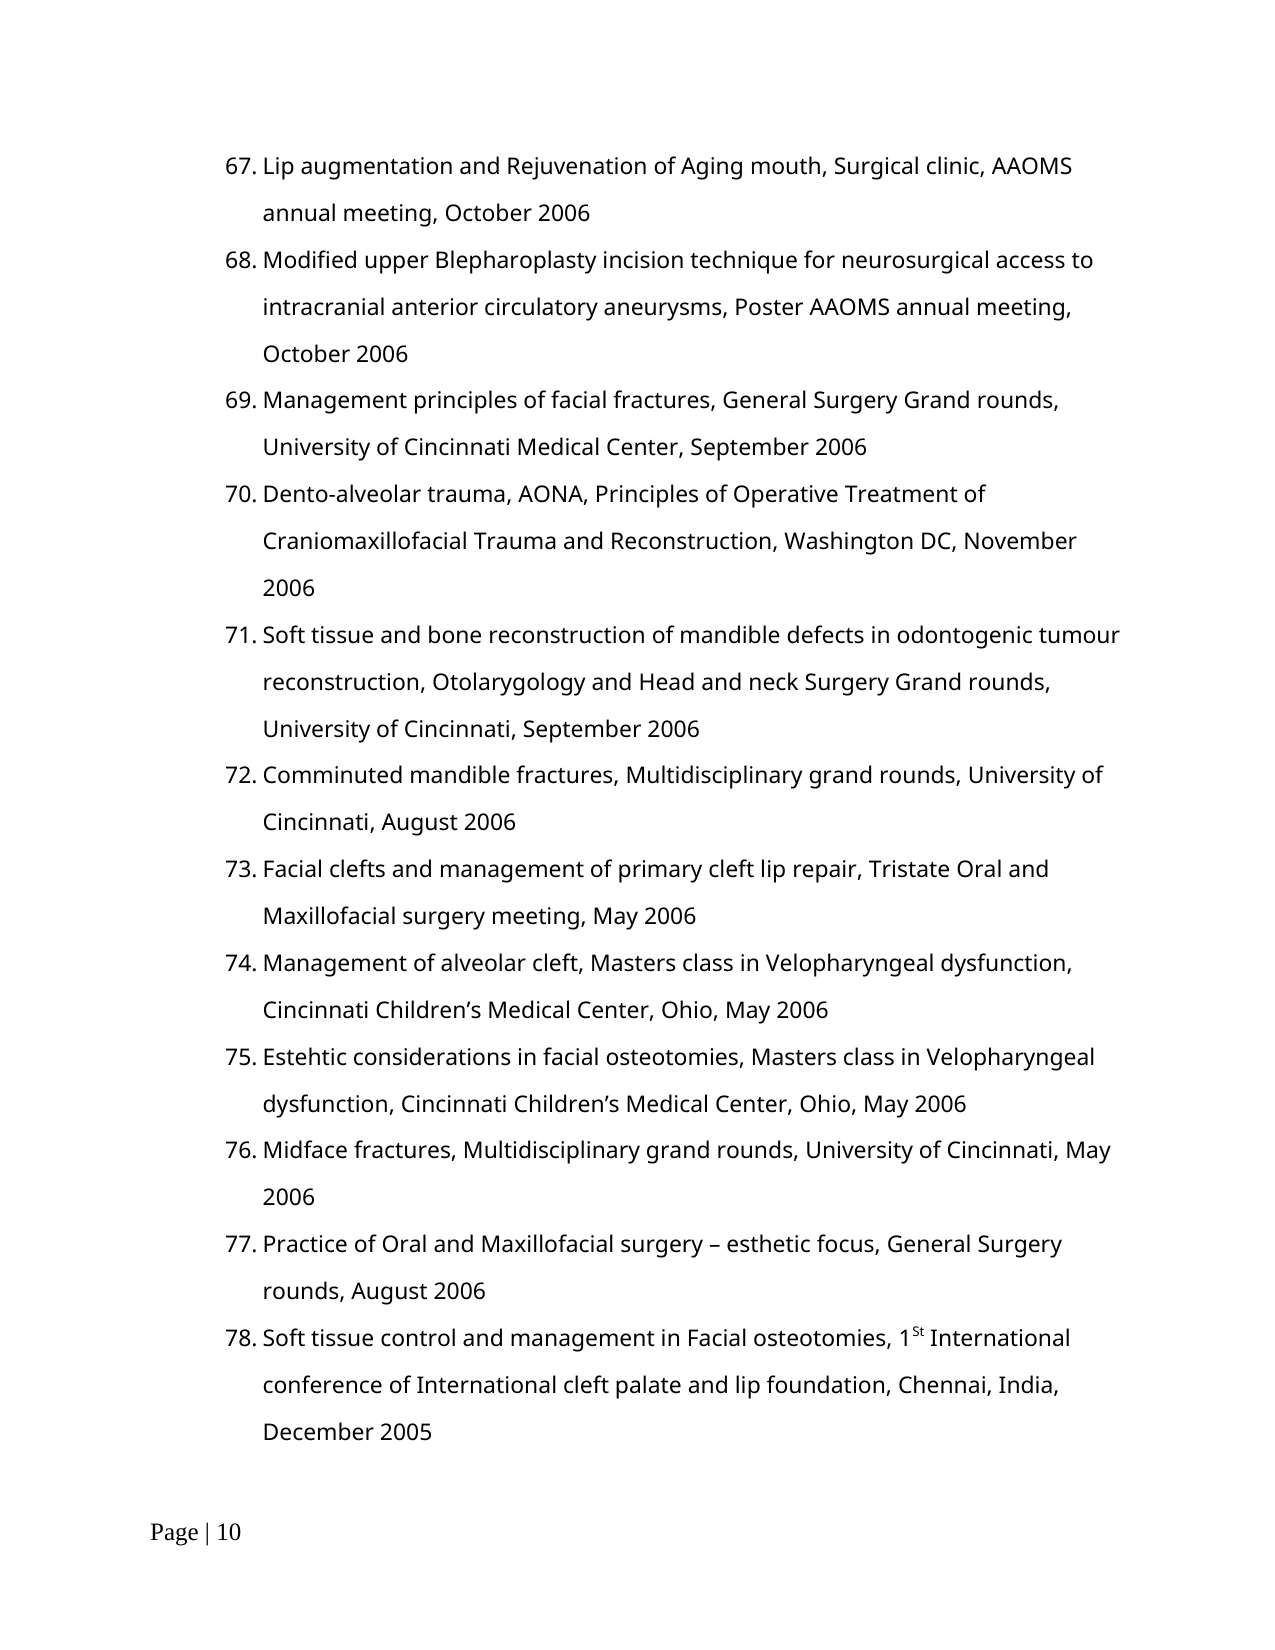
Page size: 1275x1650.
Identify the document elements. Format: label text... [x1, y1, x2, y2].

list Facial clefts and management of primary cleft lip repair, Tristate Oral and Maxillofacial surgery meeting, May 2006 [225, 853, 1125, 931]
list Modified upper Blepharoplasty incision technique for neurosurgical access to intracranial anterior circulatory aneurysms, Poster AAOMS annual meeting, October 2006 [225, 244, 1125, 369]
list Soft tissue control and management in Facial osteotomies, 1St International conference of International cleft palate and lip foundation, Chennai, India, December 2005 [225, 1322, 1125, 1447]
list Practice of Oral and Maxillofacial surgery – esthetic focus, General Surgery rounds, August 2006 [225, 1228, 1125, 1306]
list Midface fractures, Multidisciplinary grand rounds, University of Cincinnati, May 2006 [225, 1134, 1125, 1212]
list Dento-alveolar trauma, AONA, Principles of Operative Treatment of Craniomaxillofacial Trauma and Reconstruction, Washington DC, November 2006 [225, 478, 1125, 603]
list Estehtic considerations in facial osteotomies, Masters class in Velopharyngeal dysfunction, Cincinnati Children’s Medical Center, Ohio, May 2006 [225, 1041, 1125, 1119]
list Lip augmentation and Rejuvenation of Aging mouth, Surgical clinic, AAOMS annual meeting, October 2006 [225, 150, 1125, 228]
list Management principles of facial fractures, General Surgery Grand rounds, University of Cincinnati Medical Center, September 2006 [225, 384, 1125, 462]
list Soft tissue and bone reconstruction of mandible defects in odontogenic tumour reconstruction, Otolarygology and Head and neck Surgery Grand rounds, University of Cincinnati, September 2006 [225, 619, 1125, 744]
list Management of alveolar cleft, Masters class in Velopharyngeal dysfunction, Cincinnati Children’s Medical Center, Ohio, May 2006 [225, 947, 1125, 1025]
list Comminuted mandible fractures, Multidisciplinary grand rounds, University of Cincinnati, August 2006 [225, 759, 1125, 837]
